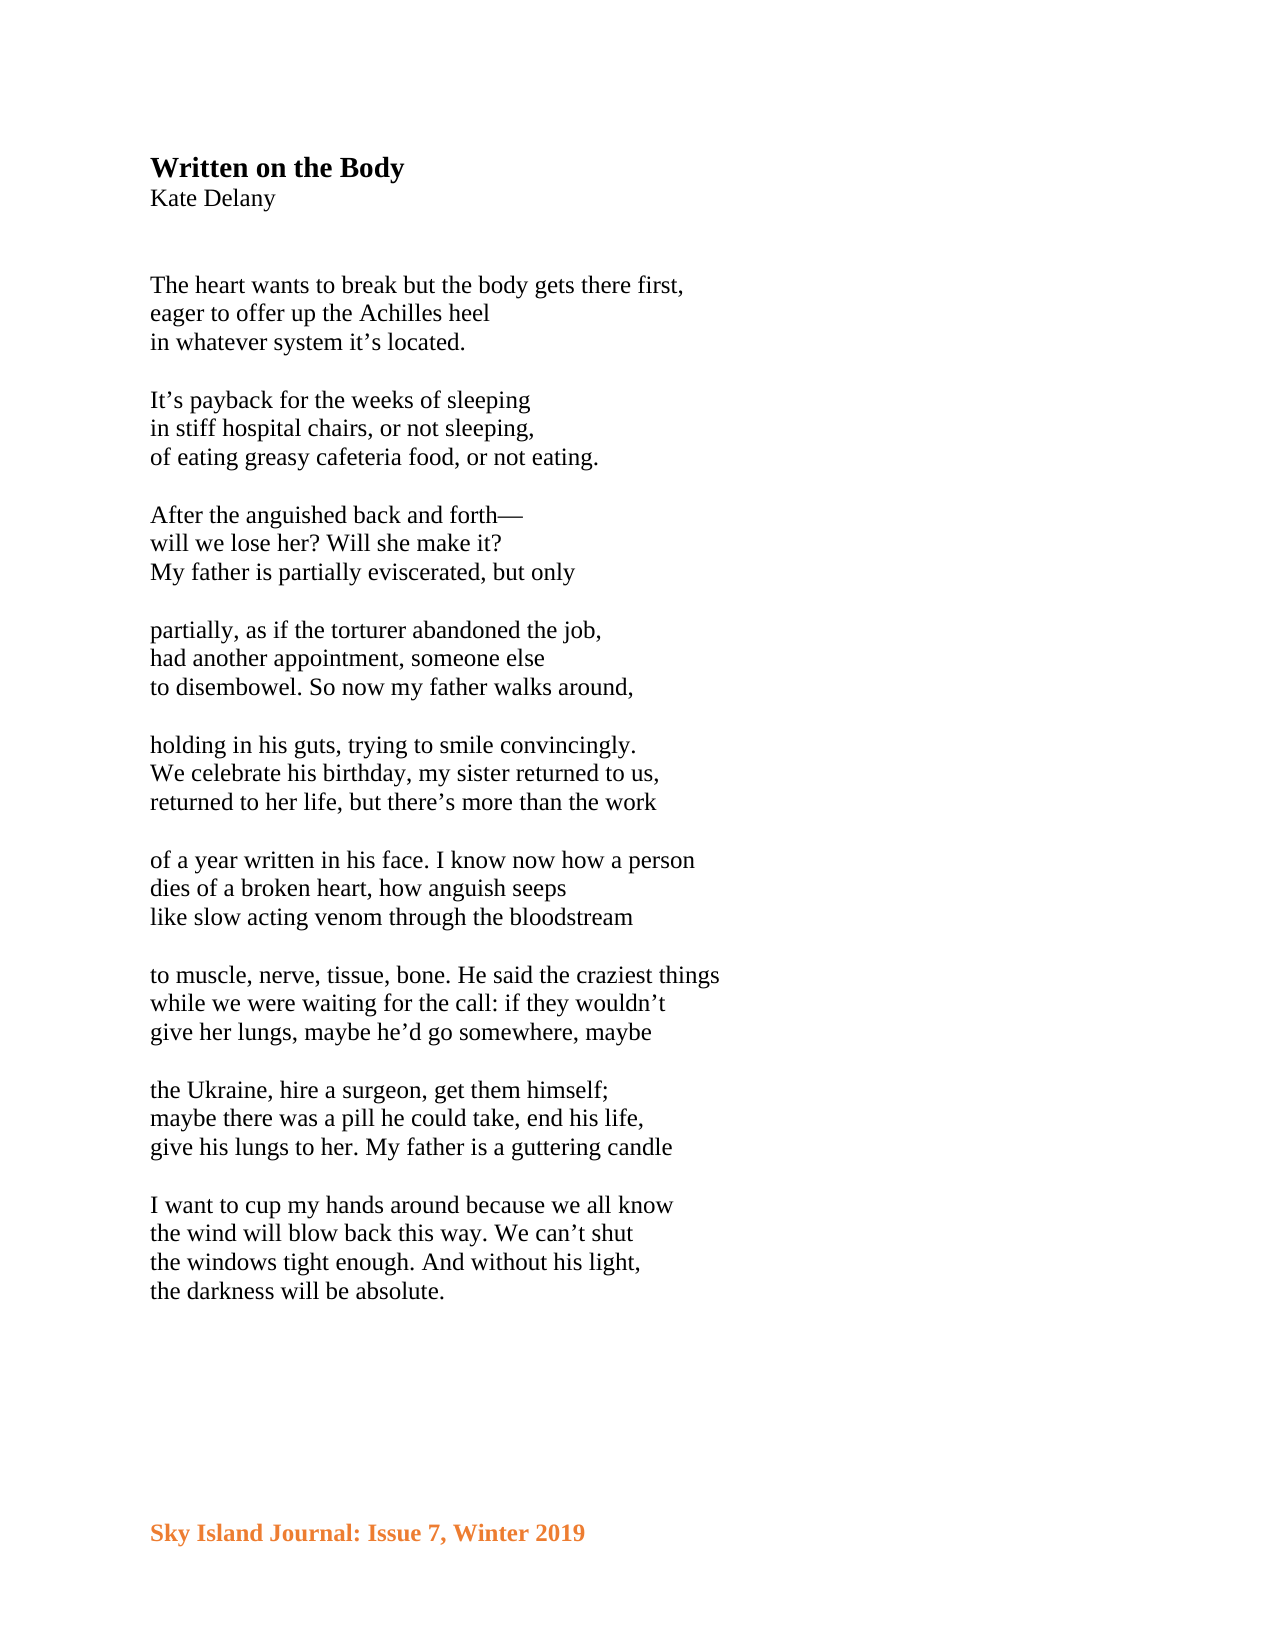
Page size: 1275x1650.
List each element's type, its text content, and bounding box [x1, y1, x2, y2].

text will we lose her? Will she make it? [150, 528, 1125, 557]
text maybe there was a pill he could take, end his life, [150, 1103, 1125, 1132]
text in whatever system it’s located. [150, 327, 1125, 356]
text give his lungs to her. My father is a guttering candle [150, 1132, 1125, 1161]
text give her lungs, maybe he’d go somewhere, maybe [150, 1017, 1125, 1046]
text I want to cup my hands around because we all know [150, 1190, 1125, 1218]
text eager to offer up the Achilles heel [150, 298, 1125, 327]
text like slow acting venom through the bloodstream [150, 902, 1125, 931]
text had another appointment, someone else [150, 643, 1125, 672]
text to disembowel. So now my father walks around, [150, 672, 1125, 701]
text Kate Delany [150, 183, 1125, 212]
text the Ukraine, hire a surgeon, get them himself; [150, 1075, 1125, 1103]
text holding in his guts, trying to smile convincingly. [150, 730, 1125, 758]
text the windows tight enough. And without his light, [150, 1247, 1125, 1276]
text of eating greasy cafeteria food, or not eating. [150, 442, 1125, 471]
text Written on the Body [150, 150, 1125, 183]
text partially, as if the torturer abandoned the job, [150, 615, 1125, 643]
text The heart wants to break but the body gets there first, [150, 270, 1125, 298]
text returned to her life, but there’s more than the work [150, 787, 1125, 816]
text while we were waiting for the call: if they wouldn’t [150, 988, 1125, 1017]
text of a year written in his face. I know now how a person [150, 845, 1125, 873]
text the wind will blow back this way. We can’t shut [150, 1218, 1125, 1247]
text My father is partially eviscerated, but only [150, 557, 1125, 586]
text in stiff hospital chairs, or not sleeping, [150, 413, 1125, 442]
text After the anguished back and forth— [150, 500, 1125, 528]
text It’s payback for the weeks of sleeping [150, 385, 1125, 413]
text dies of a broken heart, how anguish seeps [150, 873, 1125, 902]
text the darkness will be absolute. [150, 1276, 1125, 1305]
text to muscle, nerve, tissue, bone. He said the craziest things [150, 960, 1125, 988]
text We celebrate his birthday, my sister returned to us, [150, 758, 1125, 787]
